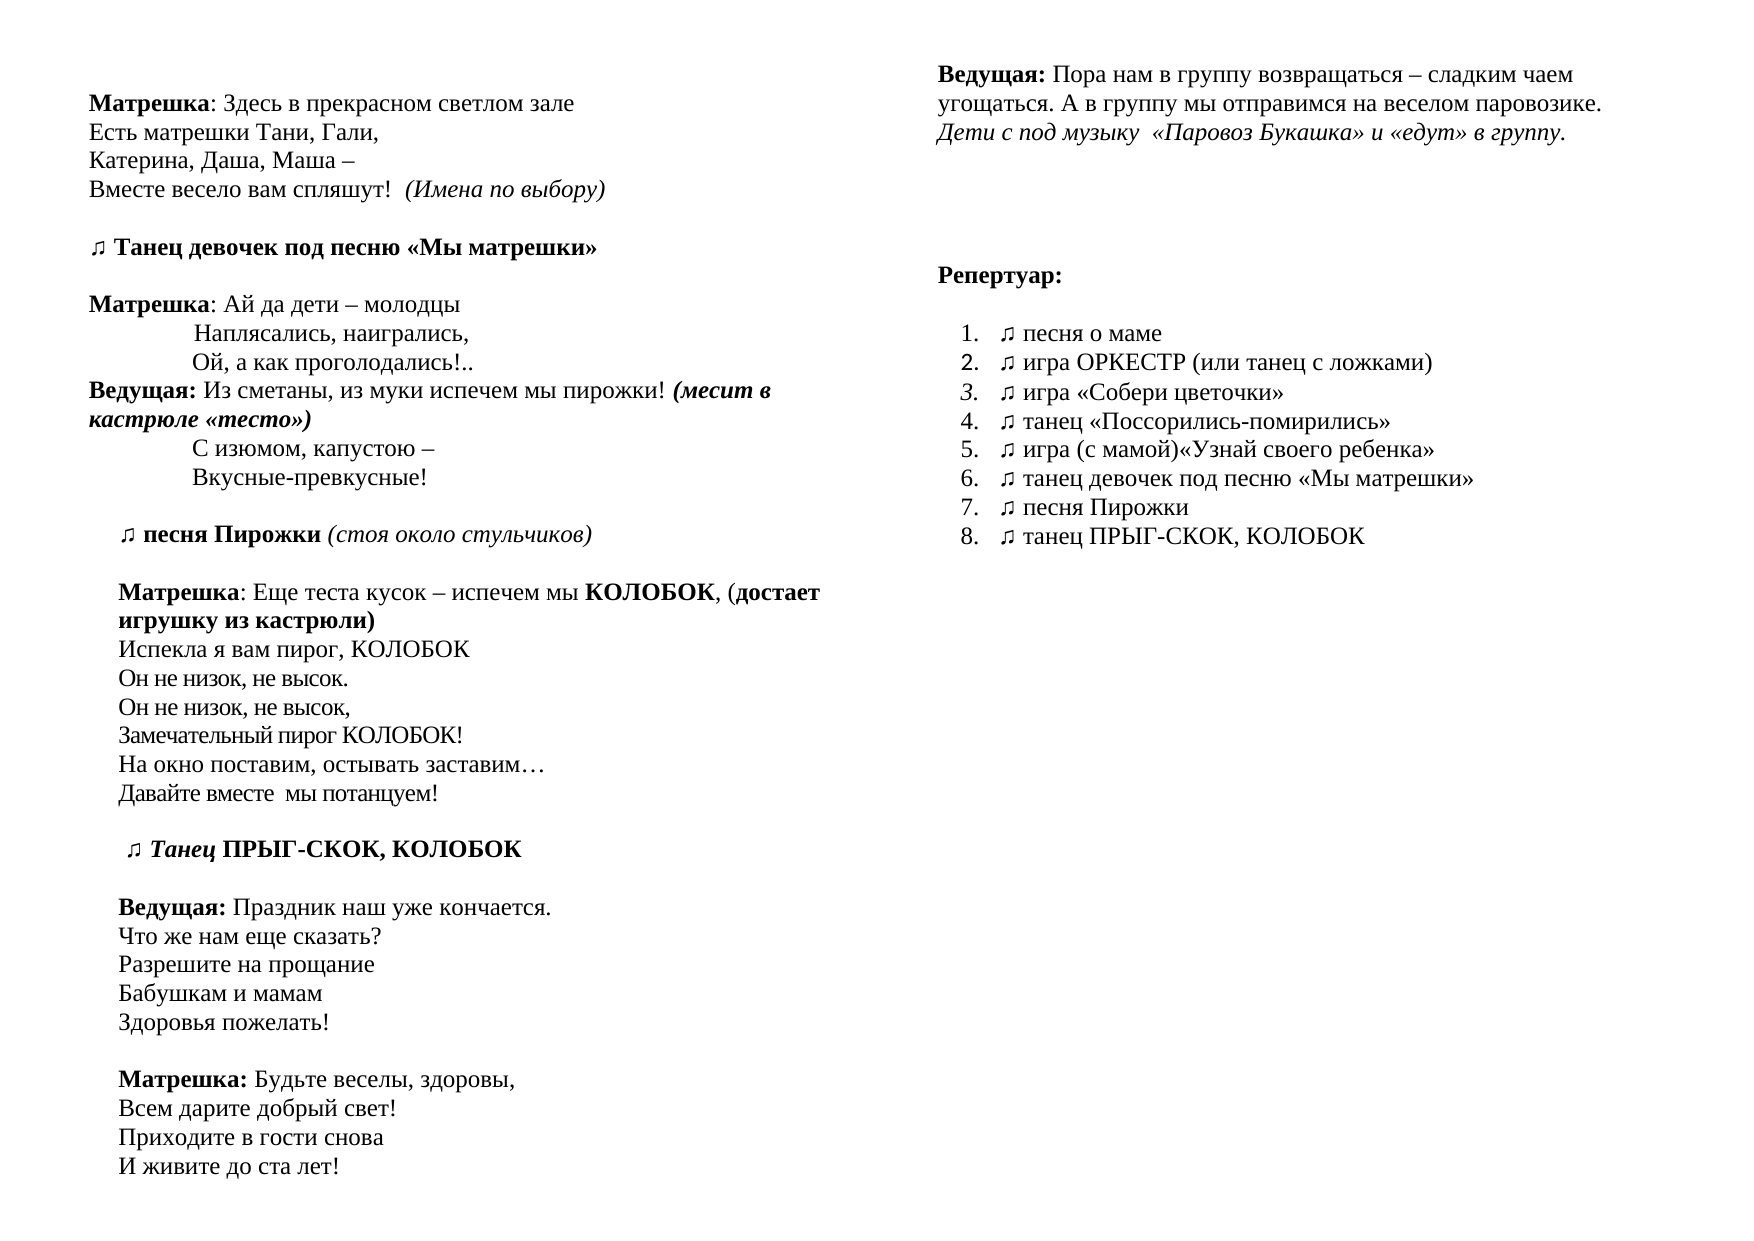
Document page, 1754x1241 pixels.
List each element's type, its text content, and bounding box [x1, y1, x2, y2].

text Испекла я вам пирог, КОЛОБОК [118, 634, 864, 663]
text Репертуар: [938, 260, 1683, 289]
list ♫ игра (с мамой)«Узнай своего ребенка» [960, 434, 1683, 463]
text Он не низок, не высок. [118, 663, 864, 692]
text Бабушкам и мамам [118, 978, 864, 1007]
text Есть матрешки Тани, Гали, [74, 117, 864, 145]
text ♫ песня Пирожки (стоя около стульчиков) [118, 519, 864, 548]
text Всем дарите добрый свет! [118, 1093, 864, 1122]
text Здоровья пожелать! [118, 1007, 864, 1036]
text Вкусные-превкусные! [88, 462, 864, 490]
list ♫ игра ОРКЕСТР (или танец с ложками) [960, 347, 1683, 377]
text На окно поставим, остывать заставим… [118, 749, 864, 778]
text Он не низок, не высок, [118, 692, 864, 720]
text Вместе весело вам спляшут! (Имена по выбору) [74, 174, 864, 203]
text Ой, а как проголодались!.. [88, 347, 864, 375]
text С изюмом, капустою – [88, 433, 864, 462]
list ♫ танец «Поссорились-помирились» [960, 406, 1683, 434]
text Ведущая: Праздник наш уже кончается. [118, 892, 864, 921]
text Матрешка: Еще теста кусок – испечем мы КОЛОБОК, (достает игрушку из кастрюли) [118, 577, 864, 634]
list ♫ песня о маме [960, 318, 1683, 347]
text Матрешка: Ай да дети – молодцы [88, 289, 864, 318]
text Катерина, Даша, Маша – [74, 145, 864, 174]
text Разрешите на прощание [118, 949, 864, 978]
text Матрешка: Будьте веселы, здоровы, [118, 1036, 864, 1093]
text Ведущая: Из сметаны, из муки испечем мы пирожки! (месит в кастрюле «тесто») [88, 375, 864, 433]
list ♫ игра «Собери цветочки» [960, 377, 1683, 406]
text И живите до ста лет! [118, 1151, 864, 1179]
text Замечательный пирог КОЛОБОК! [118, 720, 864, 749]
text ♫ Танец ПРЫГ-СКОК, КОЛОБОК [118, 834, 864, 863]
text ♫ Танец девочек под песню «Мы матрешки» [74, 232, 864, 260]
text Дети с под музыку «Паровоз Букашка» и «едут» в группу. [938, 117, 1683, 145]
text Давайте вместе мы потанцуем! [118, 778, 864, 807]
list ♫ танец девочек под песню «Мы матрешки» [960, 463, 1683, 492]
text Приходите в гости снова [118, 1122, 864, 1151]
list ♫ песня Пирожки [960, 492, 1683, 521]
text Ведущая: Пора нам в группу возвращаться – сладким чаем угощаться. А в группу мы отправимся на веселом паровозике. [938, 59, 1683, 117]
text Наплясались, наигрались, [88, 318, 864, 347]
text Матрешка: Здесь в прекрасном светлом зале [74, 88, 864, 117]
list ♫ танец ПРЫГ-СКОК, КОЛОБОК [960, 521, 1683, 549]
text Что же нам еще сказать? [118, 921, 864, 949]
